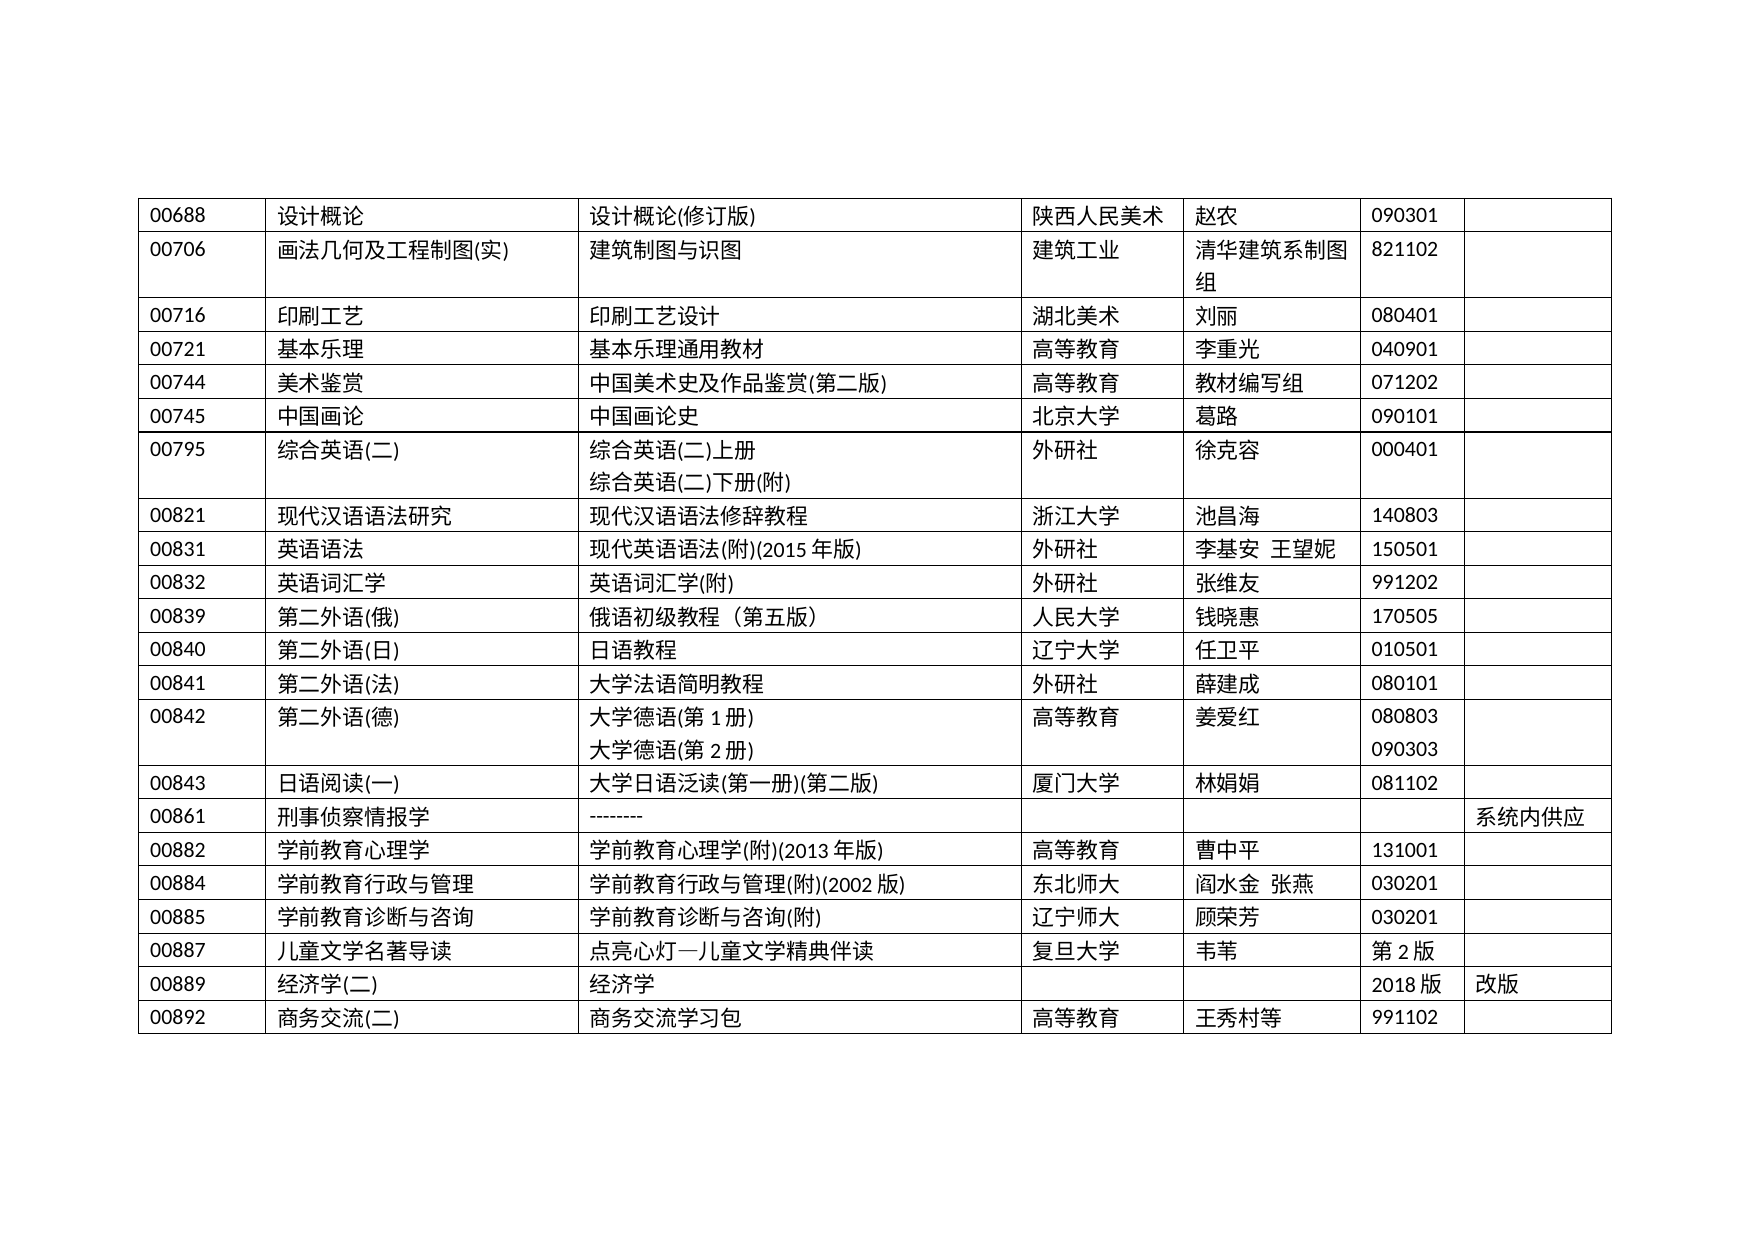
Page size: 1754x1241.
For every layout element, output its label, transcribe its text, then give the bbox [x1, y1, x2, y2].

table_cell 大学法语简明教程 [579, 666, 1021, 699]
table_cell 画法几何及工程制图(实) [266, 232, 578, 297]
table_cell 学前教育心理学(附)(2013年版) [579, 833, 1021, 865]
table_cell [1465, 833, 1611, 865]
table_cell [1022, 967, 1183, 999]
table_cell 学前教育诊断与咨询(附) [579, 900, 1021, 932]
table_cell 陕西人民美术 [1022, 199, 1183, 231]
table_cell 991102 [1361, 1001, 1464, 1033]
table_cell 人民大学 [1022, 599, 1183, 632]
table_cell 东北师大 [1022, 866, 1183, 899]
table_cell 俄语初级教程（第五版） [579, 599, 1021, 632]
table_cell 综合英语(二)上册 综合英语(二)下册(附) [579, 433, 1021, 497]
table_cell 现代英语语法(附)(2015年版) [579, 532, 1021, 564]
table_cell 821102 [1361, 232, 1464, 297]
table_cell 第二外语(俄) [266, 599, 578, 632]
table_cell [1465, 365, 1611, 398]
table_cell 大学日语泛读(第一册)(第二版) [579, 766, 1021, 798]
table_cell 00831 [139, 532, 265, 564]
table_cell 外研社 [1022, 532, 1183, 564]
table_cell 设计概论 [266, 199, 578, 231]
table_cell 00884 [139, 866, 265, 899]
table_cell 教材编写组 [1184, 365, 1360, 398]
table_cell 辽宁大学 [1022, 633, 1183, 665]
table_cell 薛建成 [1184, 666, 1360, 699]
table_cell [1184, 967, 1360, 999]
table_cell 080101 [1361, 666, 1464, 699]
table_cell 00706 [139, 232, 265, 297]
table_cell [1184, 799, 1360, 832]
table_cell 00840 [139, 633, 265, 665]
table_cell 顾荣芳 [1184, 900, 1360, 932]
table_cell 系统内供应 [1465, 799, 1611, 832]
table_cell 李重光 [1184, 332, 1360, 364]
table_cell 第二外语(日) [266, 633, 578, 665]
table_cell 葛路 [1184, 399, 1360, 431]
table_cell 林娟娟 [1184, 766, 1360, 798]
table_cell 外研社 [1022, 566, 1183, 598]
table_cell [1465, 934, 1611, 966]
table_cell 中国画论 [266, 399, 578, 431]
table_cell 150501 [1361, 532, 1464, 564]
table_cell 现代汉语语法研究 [266, 499, 578, 531]
table_cell 00841 [139, 666, 265, 699]
table_cell 00892 [139, 1001, 265, 1033]
table_cell [1465, 633, 1611, 665]
table_cell 钱晓惠 [1184, 599, 1360, 632]
table_cell 00721 [139, 332, 265, 364]
table_cell 00795 [139, 433, 265, 497]
table_cell 00889 [139, 967, 265, 999]
table_cell 高等教育 [1022, 833, 1183, 865]
table_cell 日语教程 [579, 633, 1021, 665]
table_cell 外研社 [1022, 433, 1183, 497]
table_cell 印刷工艺设计 [579, 298, 1021, 331]
table_cell 991202 [1361, 566, 1464, 598]
table_cell 美术鉴赏 [266, 365, 578, 398]
table_cell [1465, 499, 1611, 531]
table_cell 00839 [139, 599, 265, 632]
table_cell [1465, 599, 1611, 632]
table_cell 090101 [1361, 399, 1464, 431]
table_cell 040901 [1361, 332, 1464, 364]
table_cell 00821 [139, 499, 265, 531]
table_cell 080401 [1361, 298, 1464, 331]
table_cell 英语词汇学 [266, 566, 578, 598]
table_cell 00882 [139, 833, 265, 865]
table_cell 赵农 [1184, 199, 1360, 231]
table_cell 2018版 [1361, 967, 1464, 999]
table_cell 姜爱红 [1184, 700, 1360, 765]
table_cell 00832 [139, 566, 265, 598]
table_cell [1465, 566, 1611, 598]
table_cell 外研社 [1022, 666, 1183, 699]
table_cell [1465, 1001, 1611, 1033]
table_cell 英语语法 [266, 532, 578, 564]
table_cell 00745 [139, 399, 265, 431]
table_cell [1465, 199, 1611, 231]
table_cell [1465, 666, 1611, 699]
table_cell 辽宁师大 [1022, 900, 1183, 932]
table_cell 商务交流学习包 [579, 1001, 1021, 1033]
table_cell [1465, 866, 1611, 899]
table_cell 湖北美术 [1022, 298, 1183, 331]
table_cell [1361, 799, 1464, 832]
table_cell 经济学(二) [266, 967, 578, 999]
table_cell 081102 [1361, 766, 1464, 798]
table_cell [1022, 799, 1183, 832]
table_cell 改版 [1465, 967, 1611, 999]
table_cell [1465, 433, 1611, 497]
table_cell 140803 [1361, 499, 1464, 531]
table_cell 中国画论史 [579, 399, 1021, 431]
table_cell 浙江大学 [1022, 499, 1183, 531]
table_cell 设计概论(修订版) [579, 199, 1021, 231]
table_cell 030201 [1361, 900, 1464, 932]
table_cell 印刷工艺 [266, 298, 578, 331]
table_cell 经济学 [579, 967, 1021, 999]
table_cell 北京大学 [1022, 399, 1183, 431]
table_cell 基本乐理通用教材 [579, 332, 1021, 364]
table_cell [1465, 232, 1611, 297]
table_cell 大学德语(第1册) 大学德语(第2册) [579, 700, 1021, 765]
table_cell 中国美术史及作品鉴赏(第二版) [579, 365, 1021, 398]
table_cell 阎水金 张燕 [1184, 866, 1360, 899]
table_cell 131001 [1361, 833, 1464, 865]
table_cell 商务交流(二) [266, 1001, 578, 1033]
table_cell 高等教育 [1022, 700, 1183, 765]
table_cell 基本乐理 [266, 332, 578, 364]
table_cell -------- [579, 799, 1021, 832]
table_cell 英语词汇学(附) [579, 566, 1021, 598]
table_cell 点亮心灯—儿童文学精典伴读 [579, 934, 1021, 966]
table_cell 建筑工业 [1022, 232, 1183, 297]
table_cell 王秀村等 [1184, 1001, 1360, 1033]
table_cell 090301 [1361, 199, 1464, 231]
table_cell 池昌海 [1184, 499, 1360, 531]
table_cell [1465, 298, 1611, 331]
table_cell 第二外语(德) [266, 700, 578, 765]
table_cell 清华建筑系制图组 [1184, 232, 1360, 297]
table_cell 00744 [139, 365, 265, 398]
table_cell 高等教育 [1022, 332, 1183, 364]
table_cell 170505 [1361, 599, 1464, 632]
table_cell 071202 [1361, 365, 1464, 398]
table_cell 00716 [139, 298, 265, 331]
table_cell 李基安 王望妮 [1184, 532, 1360, 564]
table_cell 日语阅读(一) [266, 766, 578, 798]
table_cell 第2版 [1361, 934, 1464, 966]
table_cell 复旦大学 [1022, 934, 1183, 966]
table_cell 综合英语(二) [266, 433, 578, 497]
table_cell 张维友 [1184, 566, 1360, 598]
table_cell 学前教育行政与管理(附)(2002版) [579, 866, 1021, 899]
table_cell 现代汉语语法修辞教程 [579, 499, 1021, 531]
table_cell 00688 [139, 199, 265, 231]
table_cell 刘丽 [1184, 298, 1360, 331]
table_cell 第二外语(法) [266, 666, 578, 699]
table_cell 010501 [1361, 633, 1464, 665]
table_cell 厦门大学 [1022, 766, 1183, 798]
table_cell 00843 [139, 766, 265, 798]
table_cell 韦苇 [1184, 934, 1360, 966]
table_cell 080803 090303 [1361, 700, 1464, 765]
table_cell 建筑制图与识图 [579, 232, 1021, 297]
table_cell [1465, 700, 1611, 765]
table_cell 00861 [139, 799, 265, 832]
table_cell 高等教育 [1022, 365, 1183, 398]
table_cell 00885 [139, 900, 265, 932]
table_cell 030201 [1361, 866, 1464, 899]
table_cell 任卫平 [1184, 633, 1360, 665]
table_cell [1465, 766, 1611, 798]
table_cell 儿童文学名著导读 [266, 934, 578, 966]
table_cell 曹中平 [1184, 833, 1360, 865]
table_cell [1465, 900, 1611, 932]
table_cell 00887 [139, 934, 265, 966]
table_cell 高等教育 [1022, 1001, 1183, 1033]
table_cell 学前教育心理学 [266, 833, 578, 865]
table_cell [1465, 332, 1611, 364]
table_cell [1465, 532, 1611, 564]
table_cell 学前教育行政与管理 [266, 866, 578, 899]
table_cell 00842 [139, 700, 265, 765]
table_cell 学前教育诊断与咨询 [266, 900, 578, 932]
table_cell [1465, 399, 1611, 431]
table_cell 000401 [1361, 433, 1464, 497]
table_cell 徐克容 [1184, 433, 1360, 497]
table_cell 刑事侦察情报学 [266, 799, 578, 832]
